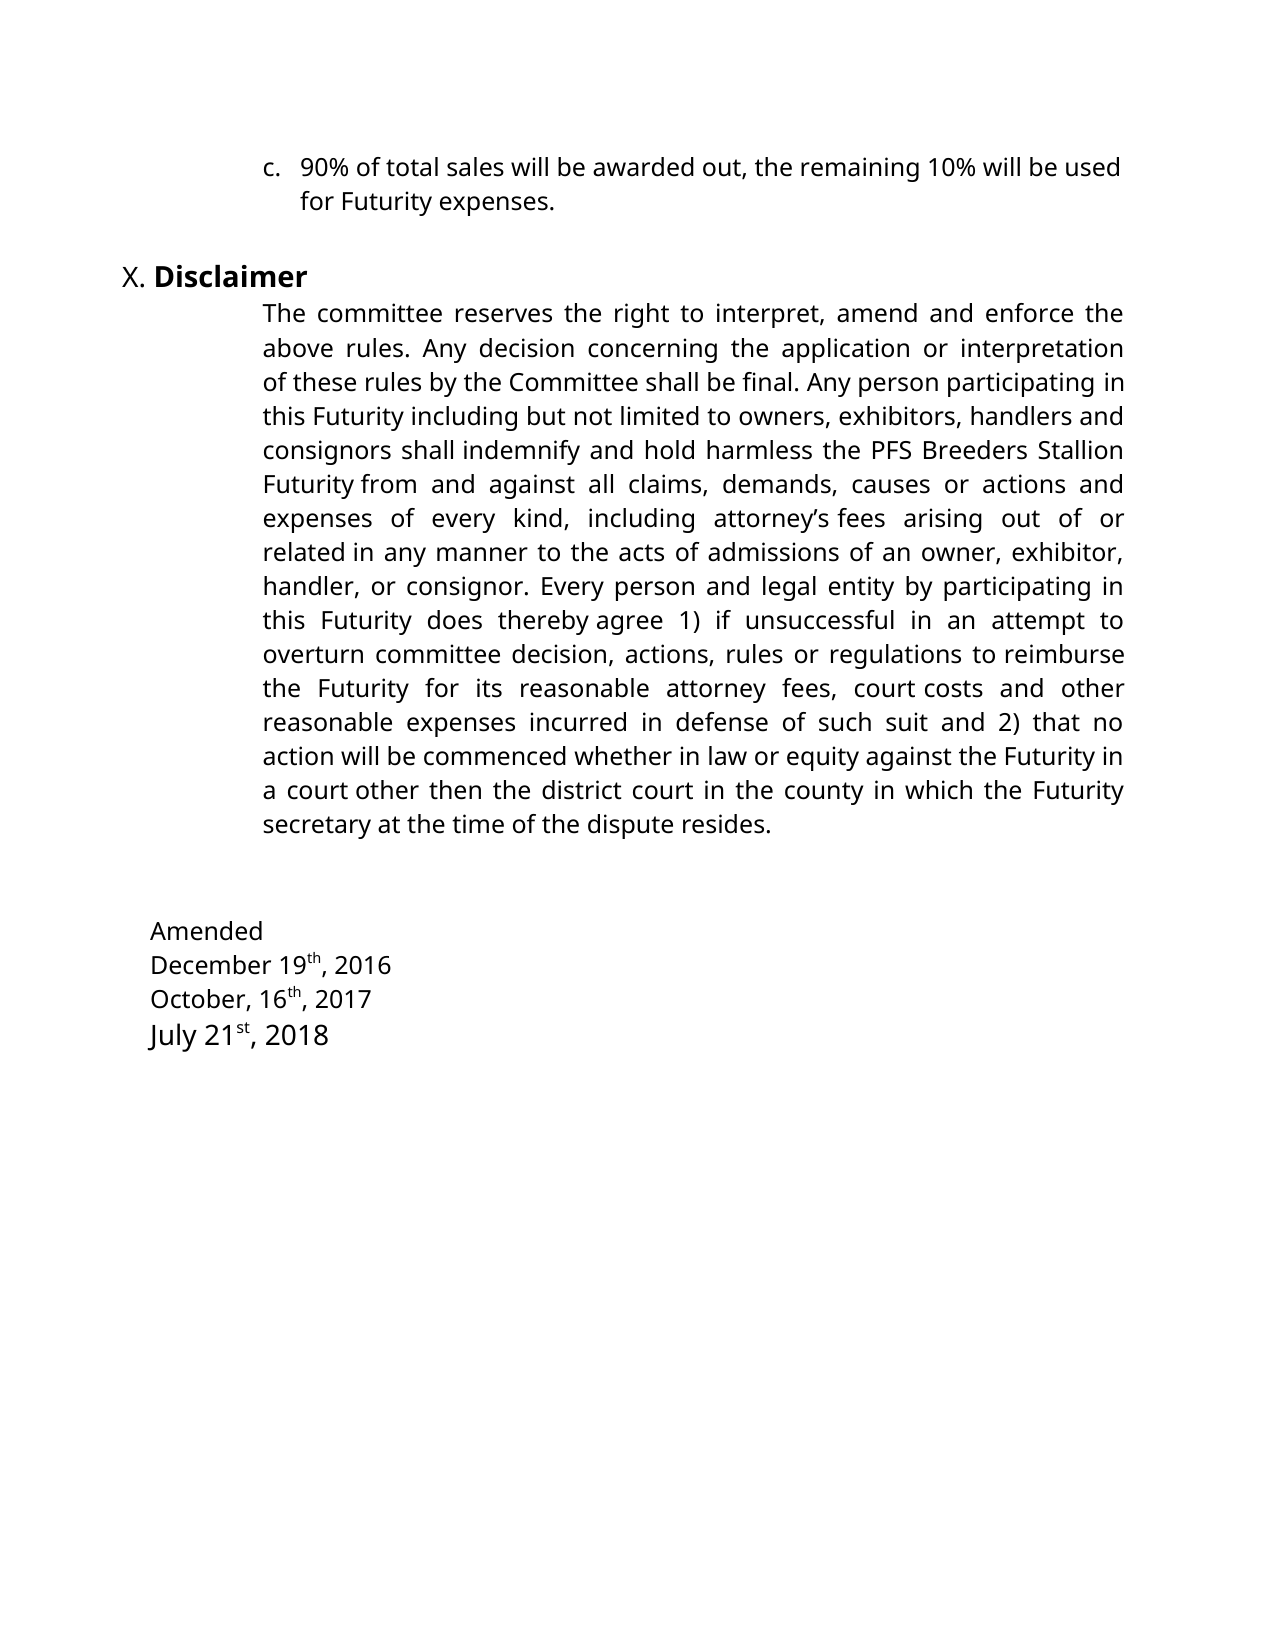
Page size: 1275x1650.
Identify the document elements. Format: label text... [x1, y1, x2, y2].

text X. Disclaimer [122, 256, 1125, 296]
list 90% of total sales will be awarded out, the remaining 10% will be used for Futurity expenses. [262, 150, 1125, 218]
text Amended [150, 913, 1125, 948]
text December 19th, 2016 [150, 948, 1125, 982]
text July 21st, 2018 [150, 1016, 1125, 1054]
text October, 16th, 2017 [150, 982, 1125, 1016]
text The committee reserves the right to interpret, amend and enforce the above rules. Any decision concerning the application or interpretation of these rules by the Committee shall be final. Any person participating in this Futurity including but not limited to owners, exhibitors, handlers and consignors shall indemnify and hold harmless the PFS Breeders Stallion Futurity from and against all claims, demands, causes or actions and expenses of every kind, including attorney’s fees arising out of or related in any manner to the acts of admissions of an owner, exhibitor, handler, or consignor. Every person and legal entity by participating in this Futurity does thereby agree 1) if unsuccessful in an attempt to overturn committee decision, actions, rules or regulations to reimburse the Futurity for its reasonable attorney fees, court costs and other reasonable expenses incurred in defense of such suit and 2) that no action will be commenced whether in law or equity against the Futurity in a court other then the district court in the county in which the Futurity secretary at the time of the dispute resides. [262, 296, 1125, 841]
